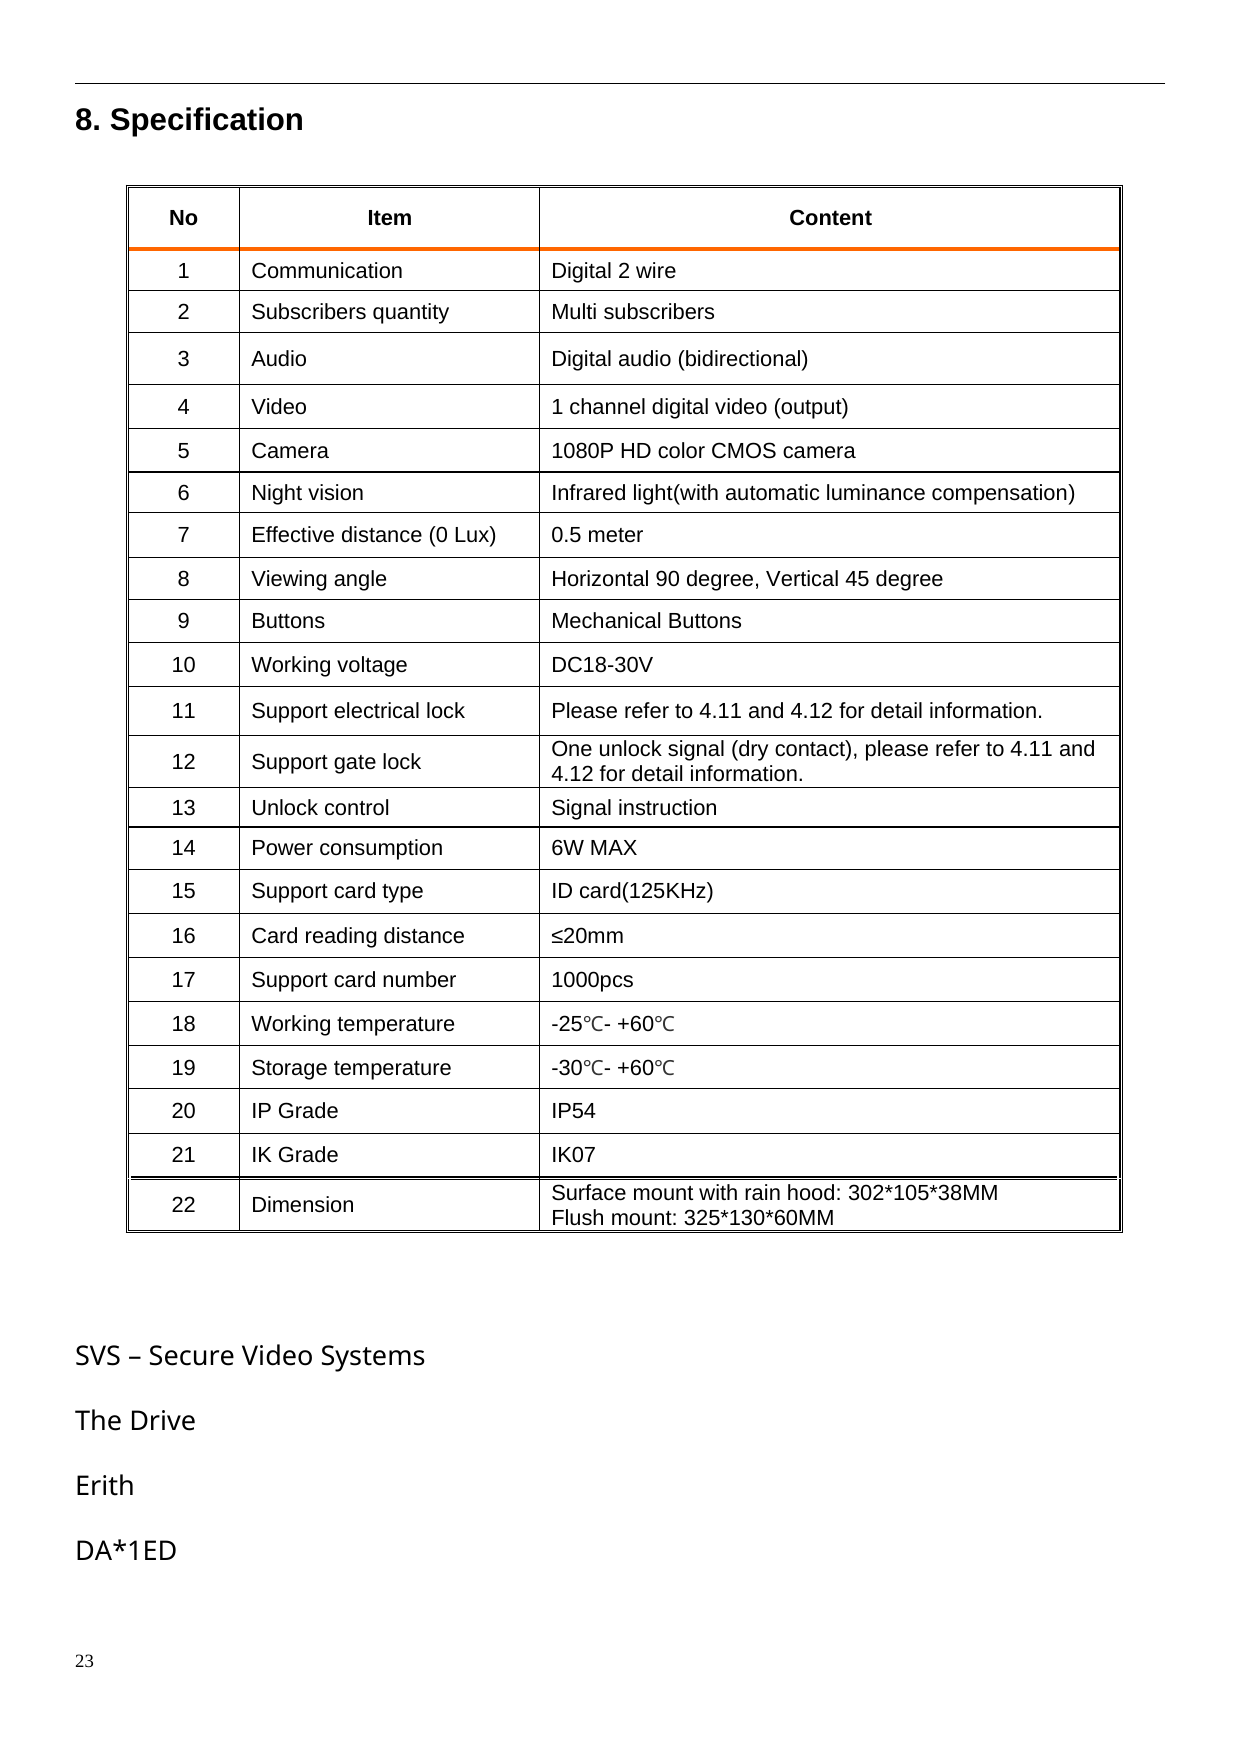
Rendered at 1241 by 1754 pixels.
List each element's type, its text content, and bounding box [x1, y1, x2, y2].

table_cell Viewing angle [240, 558, 539, 599]
table_cell Communication [240, 251, 539, 289]
table_cell 8 [129, 558, 239, 599]
table_cell Camera [240, 429, 539, 471]
table_cell Unlock control [240, 788, 539, 826]
table_cell IP Grade [240, 1089, 539, 1132]
table_cell ID card(125KHz) [540, 870, 1119, 913]
table_cell 15 [129, 870, 239, 913]
table_cell Support card number [240, 958, 539, 1001]
table_cell Horizontal 90 degree, Vertical 45 degree [540, 558, 1119, 599]
table_cell Multi subscribers [540, 291, 1119, 332]
table_cell 4 [129, 385, 239, 428]
table_cell 17 [129, 958, 239, 1001]
table_cell IP54 [540, 1089, 1119, 1132]
table_cell Signal instruction [540, 788, 1119, 826]
table_cell 7 [129, 513, 239, 557]
table_cell 21 [129, 1134, 239, 1176]
table_cell Storage temperature [240, 1046, 539, 1088]
table_header Item [240, 188, 539, 246]
table_cell 2 [129, 291, 239, 332]
table_cell 14 [129, 828, 239, 868]
text 8. Specification [75, 87, 1165, 152]
table_cell 18 [129, 1002, 239, 1045]
table_cell Audio [240, 333, 539, 384]
table_cell 6 [129, 473, 239, 512]
text SVS – Secure Video Systems [75, 1322, 1165, 1387]
table_cell Working voltage [240, 643, 539, 686]
table_cell 12 [129, 736, 239, 787]
table_cell ≤20mm [540, 914, 1119, 957]
table_cell DC18-30V [540, 643, 1119, 686]
table_cell 3 [129, 333, 239, 384]
table_header Content [540, 188, 1119, 246]
table_cell Please refer to 4.11 and 4.12 for detail information. [540, 687, 1119, 735]
table_cell Digital 2 wire [540, 251, 1119, 289]
table_cell 16 [129, 914, 239, 957]
table_cell Surface mount with rain hood: 302*105*38MM Flush mount: 325*130*60MM [540, 1176, 1120, 1230]
table_cell 6W MAX [540, 828, 1119, 868]
table_cell Support card type [240, 870, 539, 913]
table_cell -30℃- +60℃ [540, 1046, 1119, 1088]
table_cell Card reading distance [240, 914, 539, 957]
table_cell 9 [129, 600, 239, 642]
table_cell 1000pcs [540, 958, 1119, 1001]
table_cell Dimension [240, 1180, 539, 1230]
table_cell One unlock signal (dry contact), please refer to 4.11 and 4.12 for detail information. [540, 736, 1119, 787]
table_cell IK Grade [240, 1134, 539, 1176]
table_cell 13 [129, 788, 239, 826]
table_cell 10 [129, 643, 239, 686]
text The Drive [75, 1387, 1165, 1452]
table_cell 1 channel digital video (output) [540, 385, 1119, 428]
table_cell IK07 [540, 1134, 1119, 1176]
table_cell Subscribers quantity [240, 291, 539, 332]
table_cell 1080P HD color CMOS camera [540, 429, 1119, 471]
text DA*1ED [75, 1517, 1165, 1582]
table_cell Working temperature [240, 1002, 539, 1045]
table_cell 11 [129, 687, 239, 735]
table_cell Support gate lock [240, 736, 539, 787]
text Erith [75, 1452, 1165, 1517]
table_cell -25℃- +60℃ [540, 1002, 1119, 1045]
table_cell Night vision [240, 473, 539, 512]
table_cell Support electrical lock [240, 687, 539, 735]
table_cell 5 [129, 429, 239, 471]
table_cell Mechanical Buttons [540, 600, 1119, 642]
table_cell 20 [129, 1089, 239, 1132]
table_cell 1 [129, 251, 239, 289]
table_cell Effective distance (0 Lux) [240, 513, 539, 557]
table_header No [129, 188, 239, 246]
table_cell Power consumption [240, 828, 539, 868]
table_cell Digital audio (bidirectional) [540, 333, 1119, 384]
table_cell Infrared light(with automatic luminance compensation) [540, 473, 1119, 512]
table_cell Video [240, 385, 539, 428]
table_cell Buttons [240, 600, 539, 642]
table_cell 22 [129, 1176, 239, 1230]
table_cell 0.5 meter [540, 513, 1119, 557]
table_cell 19 [129, 1046, 239, 1088]
